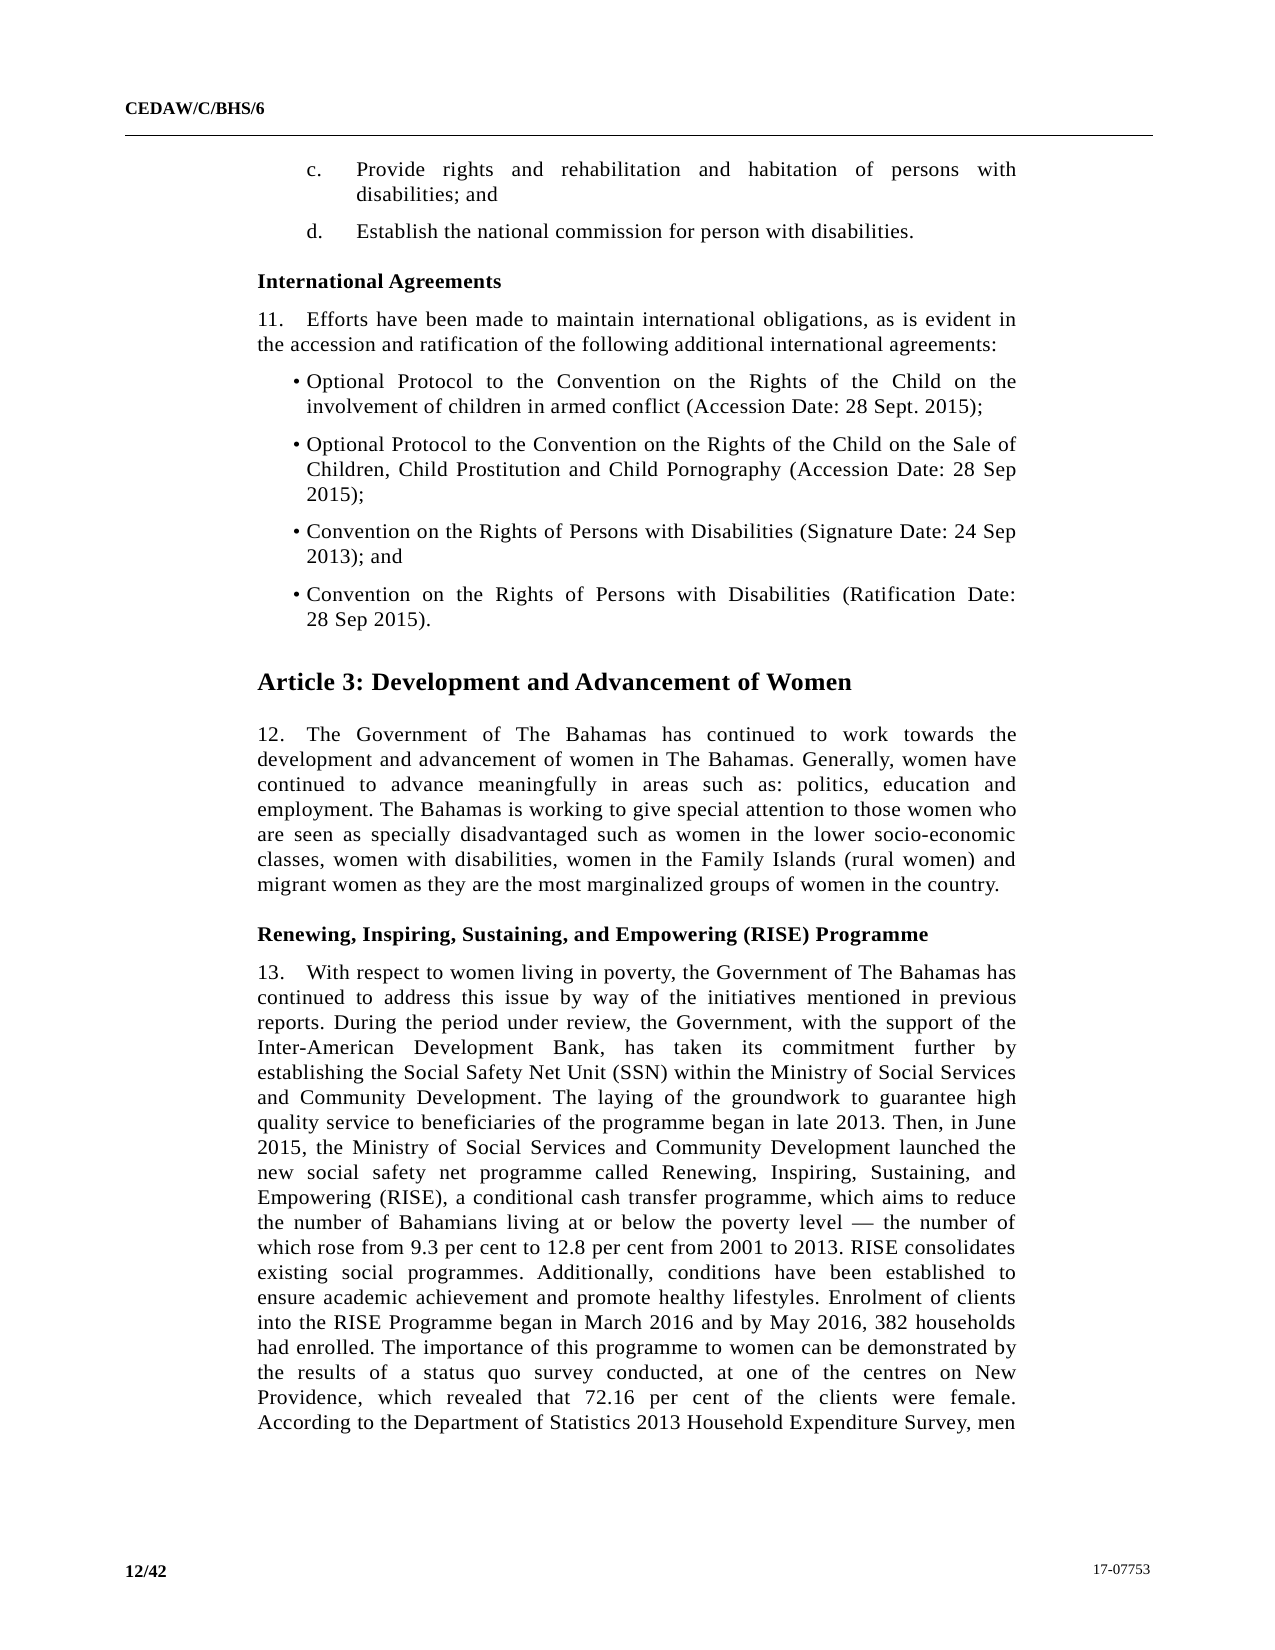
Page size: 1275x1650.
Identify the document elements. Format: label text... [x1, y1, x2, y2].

text 11. Efforts have been made to maintain international obligations, as is evident in the accession and ratification of the following additional international agreements: [257, 306, 1018, 356]
text 12. The Government of The Bahamas has continued to work towards the development and advancement of women in The Bahamas. Generally, women have continued to advance meaningfully in areas such as: politics, education and employment. The Bahamas is working to give special attention to those women who are seen as specially disadvantaged such as women in the lower socio-economic classes, women with disabilities, women in the Family Islands (rural women) and migrant women as they are the most marginalized groups of women in the country. [257, 721, 1018, 896]
text • Optional Protocol to the Convention on the Rights of the Child on the Sale of Children, Child Prostitution and Child Pornography (Accession Date: 28 Sep 2015); [257, 431, 1018, 506]
text c. Provide rights and rehabilitation and habitation of persons with disabilities; and [257, 156, 1018, 206]
text International Agreements [125, 268, 1019, 293]
text Renewing, Inspiring, Sustaining, and Empowering (RISE) Programme [125, 921, 1019, 946]
text • Optional Protocol to the Convention on the Rights of the Child on the involvement of children in armed conflict (Accession Date: 28 Sept. 2015); [257, 368, 1018, 418]
text Article 3: Development and Advancement of Women [125, 668, 1019, 696]
text • Convention on the Rights of Persons with Disabilities (Signature Date: 24 Sep 2013); and [257, 518, 1018, 568]
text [257, 959, 1018, 1434]
text • Convention on the Rights of Persons with Disabilities (Ratification Date: 28 Sep 2015). [257, 581, 1018, 631]
text d. Establish the national commission for person with disabilities. [257, 218, 1018, 243]
